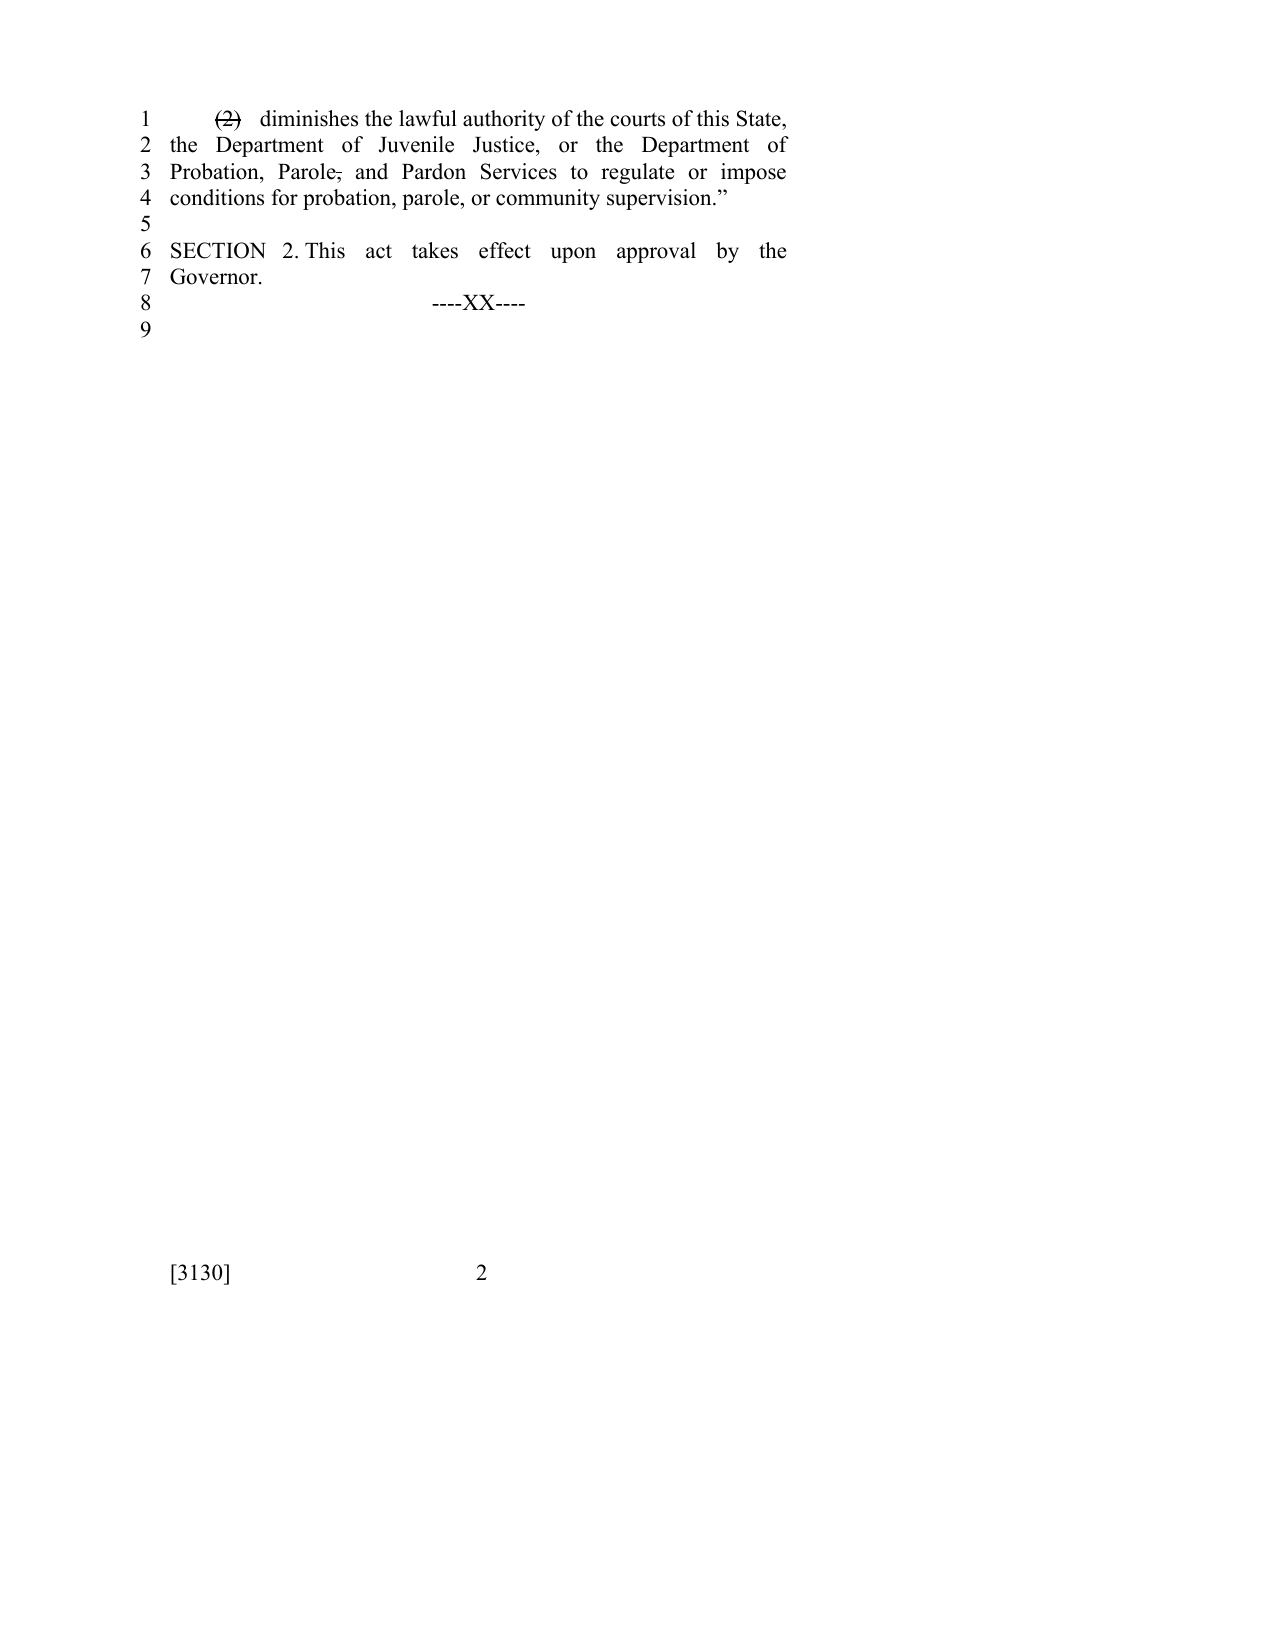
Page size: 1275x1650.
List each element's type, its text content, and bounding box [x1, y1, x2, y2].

text (2) diminishes the lawful authority of the courts of this State, the Department of Juvenile Justice, or the Department of Probation, Parole, and Pardon Services to regulate or impose conditions for probation, parole, or community supervision.” [169, 105, 787, 210]
text SECTION 2. This act takes effect upon approval by the Governor. [169, 237, 787, 289]
text ----XX---- [169, 289, 787, 316]
